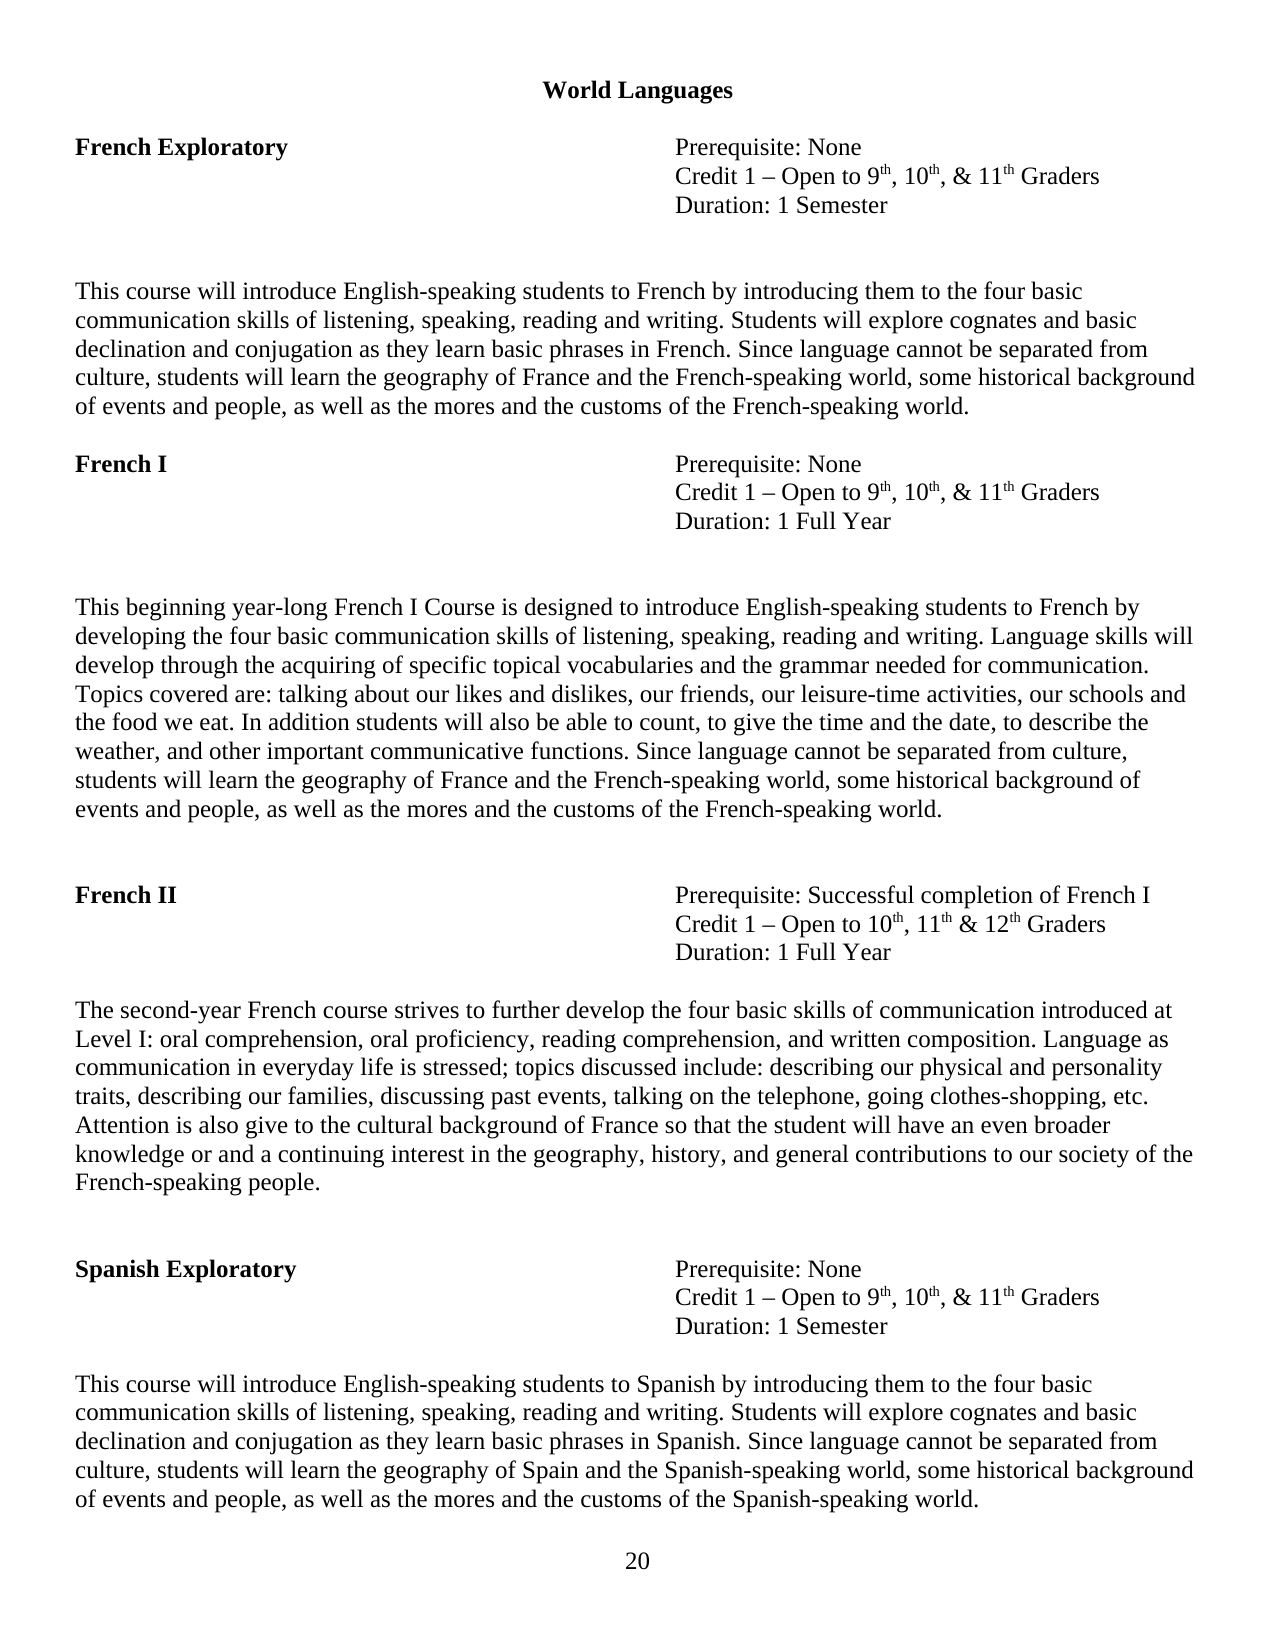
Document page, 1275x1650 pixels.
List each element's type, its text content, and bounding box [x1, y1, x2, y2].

text Credit 1 – Open to 9th, 10th, & 11th Graders [75, 477, 1200, 506]
text Spanish Exploratory Prerequisite: None [75, 1254, 1200, 1282]
text French Exploratory Prerequisite: None [75, 132, 1200, 161]
text This beginning year-long French I Course is designed to introduce English-speaking students to French by developing the four basic communication skills of listening, speaking, reading and writing. Language skills will develop through the acquiring of specific topical vocabularies and the grammar needed for communication. Topics covered are: talking about our likes and dislikes, our friends, our leisure-time activities, our schools and the food we eat. In addition students will also be able to count, to give the time and the date, to describe the weather, and other important communicative functions. Since language cannot be separated from culture, students will learn the geography of France and the French-speaking world, some historical background of events and people, as well as the mores and the customs of the French-speaking world. [75, 592, 1200, 822]
text World Languages [75, 75, 1200, 104]
text French I Prerequisite: None [75, 449, 1200, 477]
text Credit 1 – Open to 9th, 10th, & 11th Graders [75, 1282, 1200, 1311]
text French II Prerequisite: Successful completion of French I [75, 880, 1200, 909]
text This course will introduce English-speaking students to French by introducing them to the four basic communication skills of listening, speaking, reading and writing. Students will explore cognates and basic declination and conjugation as they learn basic phrases in French. Since language cannot be separated from culture, students will learn the geography of France and the French-speaking world, some historical background of events and people, as well as the mores and the customs of the French-speaking world. [75, 276, 1200, 420]
text Duration: 1 Semester [75, 1311, 1200, 1340]
text Credit 1 – Open to 9th, 10th, & 11th Graders [75, 161, 1200, 190]
text Duration: 1 Full Year [75, 506, 1200, 535]
text The second-year French course strives to further develop the four basic skills of communication introduced at Level I: oral comprehension, oral proficiency, reading comprehension, and written composition. Language as communication in everyday life is stressed; topics discussed include: describing our physical and personality traits, describing our families, discussing past events, talking on the telephone, going clothes-shopping, etc. Attention is also give to the cultural background of France so that the student will have an even broader knowledge or and a continuing interest in the geography, history, and general contributions to our society of the French-speaking people. [75, 995, 1200, 1196]
text Duration: 1 Full Year [75, 937, 1200, 966]
text Credit 1 – Open to 10th, 11th & 12th Graders [75, 909, 1200, 937]
text Duration: 1 Semester [75, 190, 1200, 219]
text This course will introduce English-speaking students to Spanish by introducing them to the four basic communication skills of listening, speaking, reading and writing. Students will explore cognates and basic declination and conjugation as they learn basic phrases in Spanish. Since language cannot be separated from culture, students will learn the geography of Spain and the Spanish-speaking world, some historical background of events and people, as well as the mores and the customs of the Spanish-speaking world. [75, 1369, 1200, 1512]
